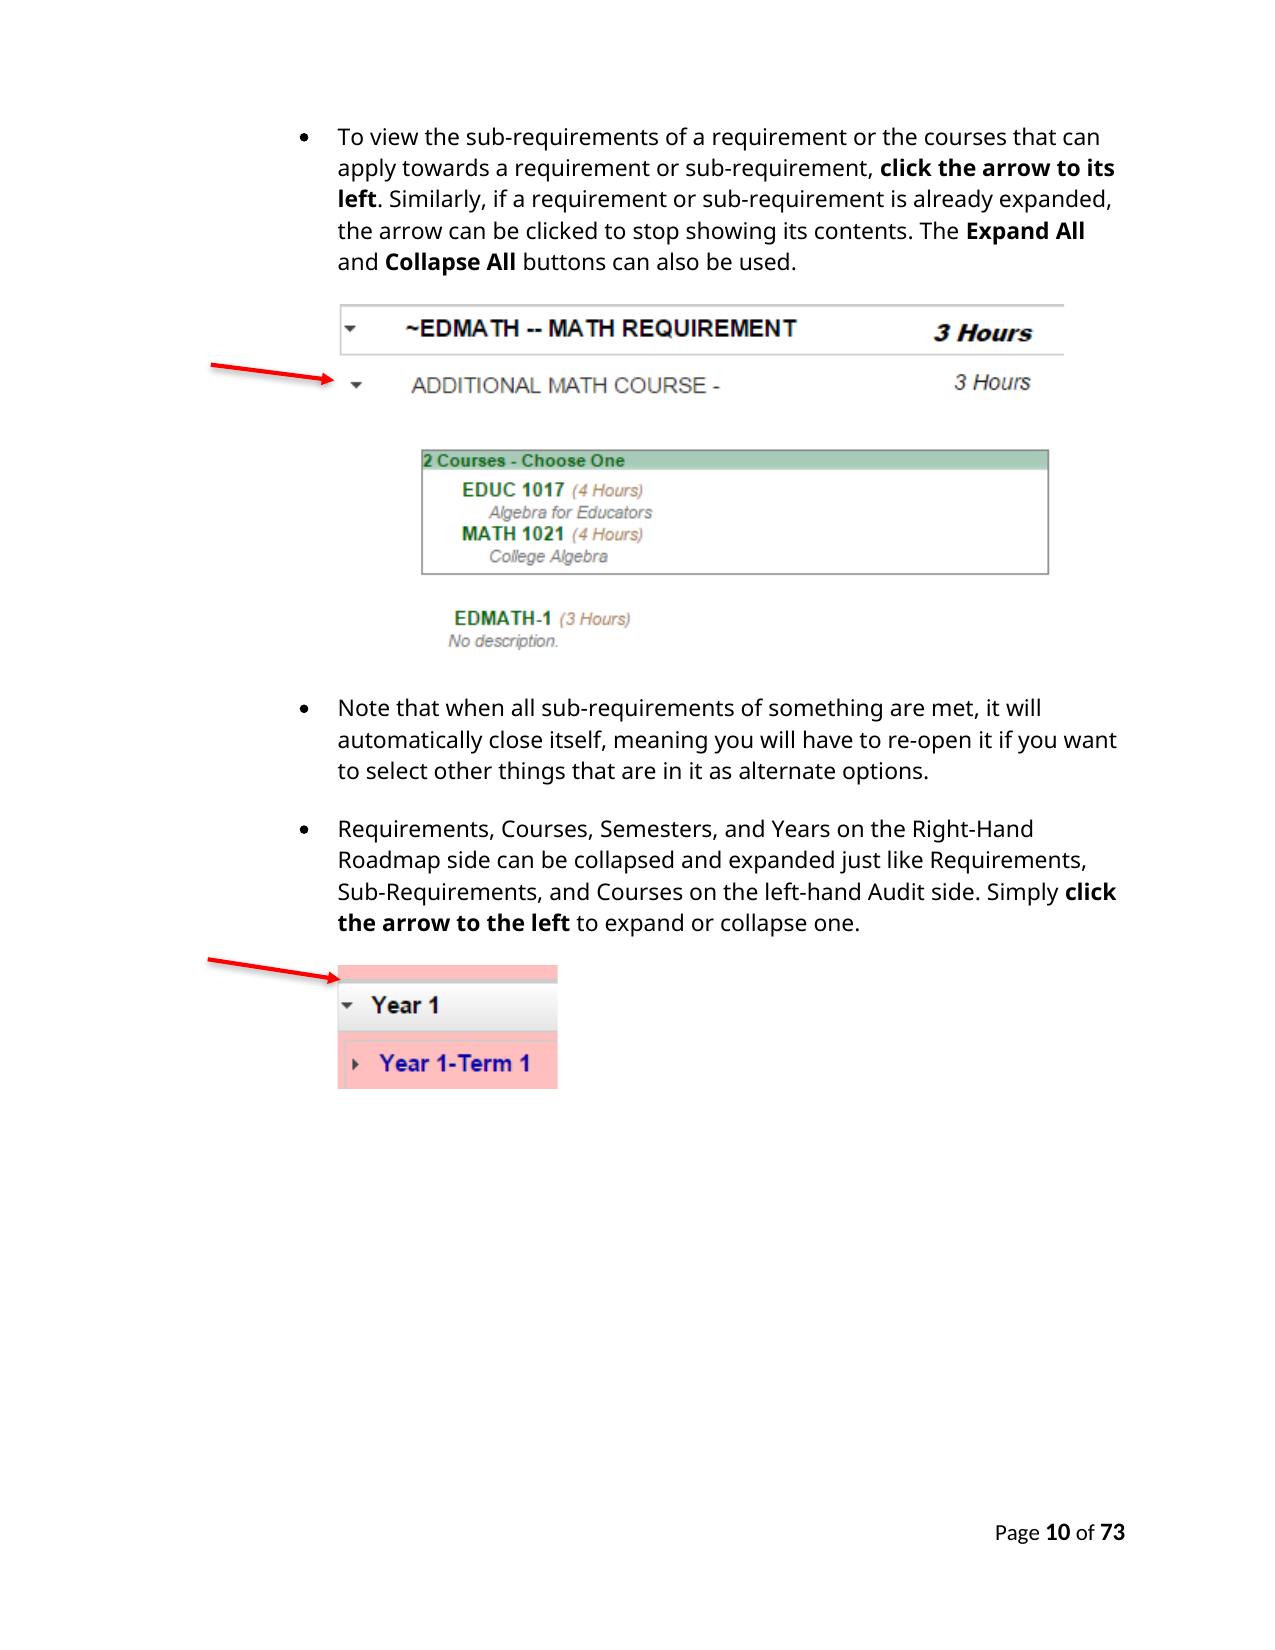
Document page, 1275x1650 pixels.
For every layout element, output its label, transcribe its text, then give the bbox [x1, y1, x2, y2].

picture [337, 965, 558, 1089]
list Note that when all sub-requirements of something are met, it will automatically close itself, meaning you will have to re-open it if you want to select other things that are in it as alternate options. [300, 692, 1125, 786]
list To view the sub-requirements of a requirement or the courses that can apply towards a requirement or sub-requirement, click the arrow to its left. Similarly, if a requirement or sub-requirement is already expanded, the arrow can be clicked to stop showing its contents. The Expand All and Collapse All buttons can also be used. [300, 121, 1125, 277]
list Requirements, Courses, Semesters, and Years on the Right-Hand Roadmap side can be collapsed and expanded just like Requirements, Sub-Requirements, and Courses on the left-hand Audit side. Simply click the arrow to the left to expand or collapse one. [300, 813, 1125, 938]
picture [337, 304, 1065, 666]
